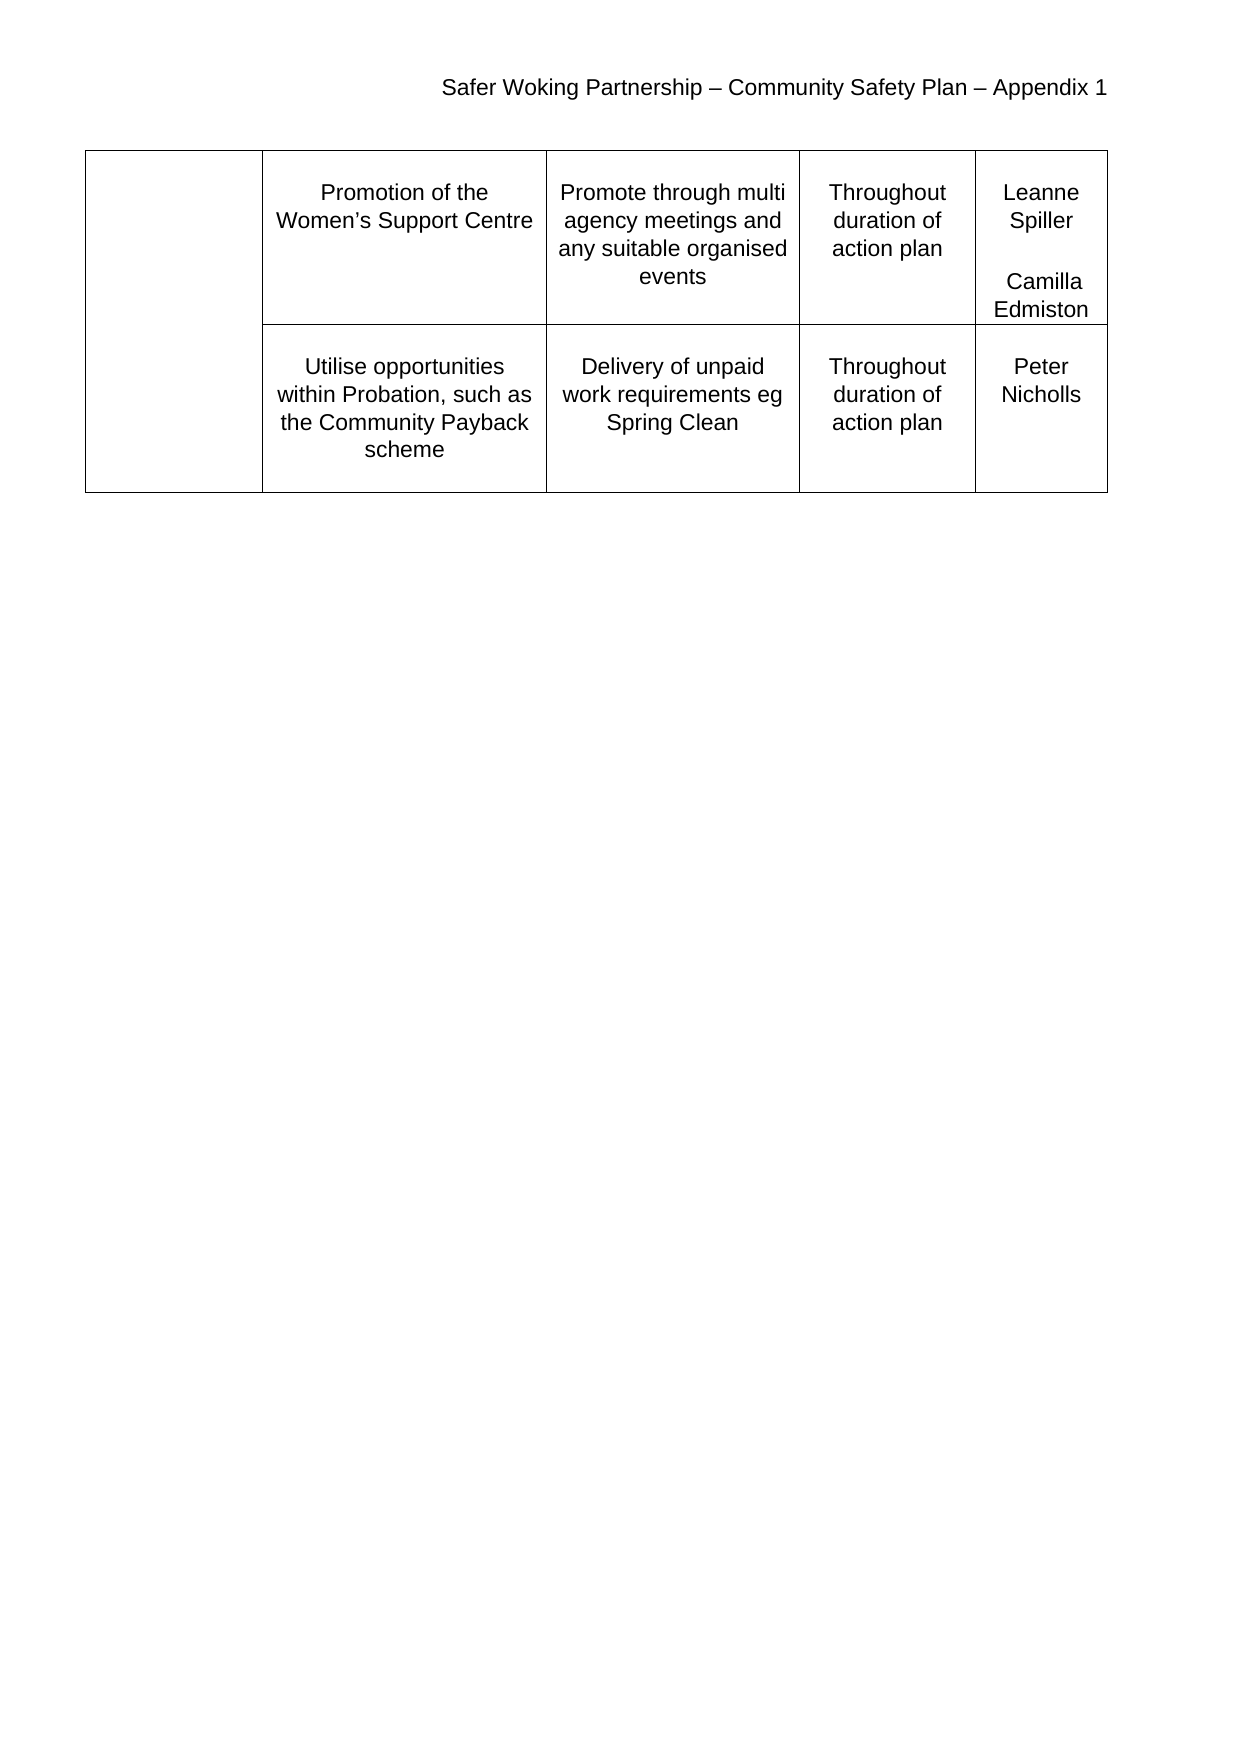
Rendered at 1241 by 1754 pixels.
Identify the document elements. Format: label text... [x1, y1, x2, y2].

table_cell Delivery of unpaid work requirements eg Spring Clean [547, 325, 799, 492]
table_cell Utilise opportunities within Probation, such as the Community Payback scheme [263, 325, 546, 492]
table_header [86, 151, 262, 492]
table_header Leanne Spiller Camilla Edmiston [976, 151, 1107, 324]
table_header Throughout duration of action plan [800, 151, 975, 324]
table_header Promotion of the Women’s Support Centre [263, 151, 546, 324]
table_header Promote through multi agency meetings and any suitable organised events [547, 151, 799, 324]
table_cell Throughout duration of action plan [800, 325, 975, 492]
table_cell Peter Nicholls [976, 325, 1107, 492]
